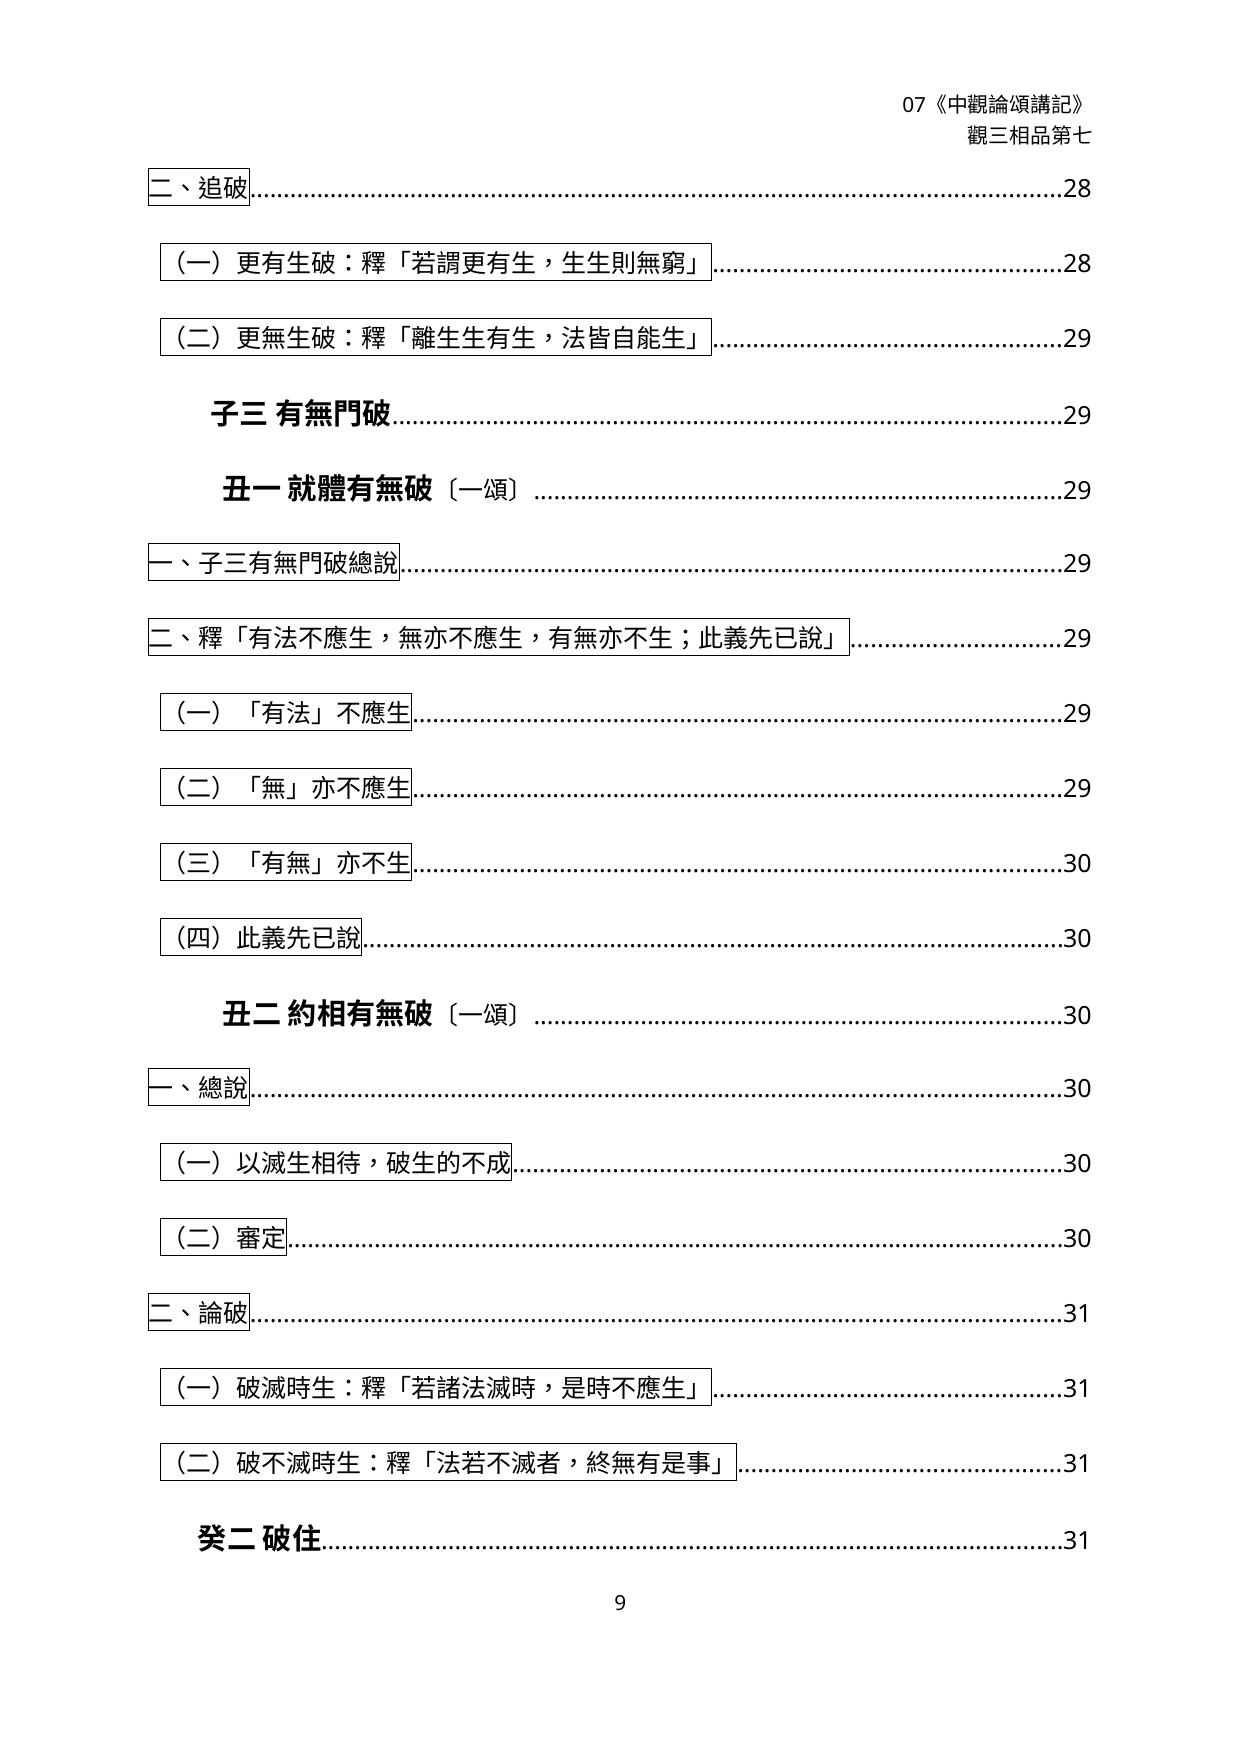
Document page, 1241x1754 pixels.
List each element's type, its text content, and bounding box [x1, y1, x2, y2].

text （一）破滅時生：釋「若諸法滅時，是時不應生」 31 [148, 1349, 1092, 1424]
text （三）「有無」亦不生 30 [148, 824, 1092, 899]
text （二）破不滅時生：釋「法若不滅者，終無有是事」 31 [148, 1424, 1092, 1499]
text 丑一 就體有無破〔一頌〕 29 [148, 449, 1092, 524]
text 二、追破 28 [148, 149, 1092, 224]
text 丑二 約相有無破〔一頌〕 30 [148, 974, 1092, 1049]
text （四）此義先已說 30 [148, 899, 1092, 974]
text （二）審定 30 [148, 1199, 1092, 1274]
text 子三 有無門破 29 [148, 374, 1092, 449]
text （一）以滅生相待，破生的不成 30 [148, 1124, 1092, 1199]
text 一、總說 30 [148, 1049, 1092, 1124]
text （二）更無生破：釋「離生生有生，法皆自能生」 29 [148, 299, 1092, 374]
text 二、釋「有法不應生，無亦不應生，有無亦不生；此義先已說」 29 [148, 599, 1092, 674]
text （一）「有法」不應生 29 [148, 674, 1092, 749]
text 癸二 破住 31 [148, 1499, 1092, 1574]
text （二）「無」亦不應生 29 [148, 749, 1092, 824]
text 一、子三有無門破總說 29 [148, 524, 1092, 599]
text （一）更有生破：釋「若謂更有生，生生則無窮」 28 [148, 224, 1092, 299]
text 二、論破 31 [148, 1274, 1092, 1349]
